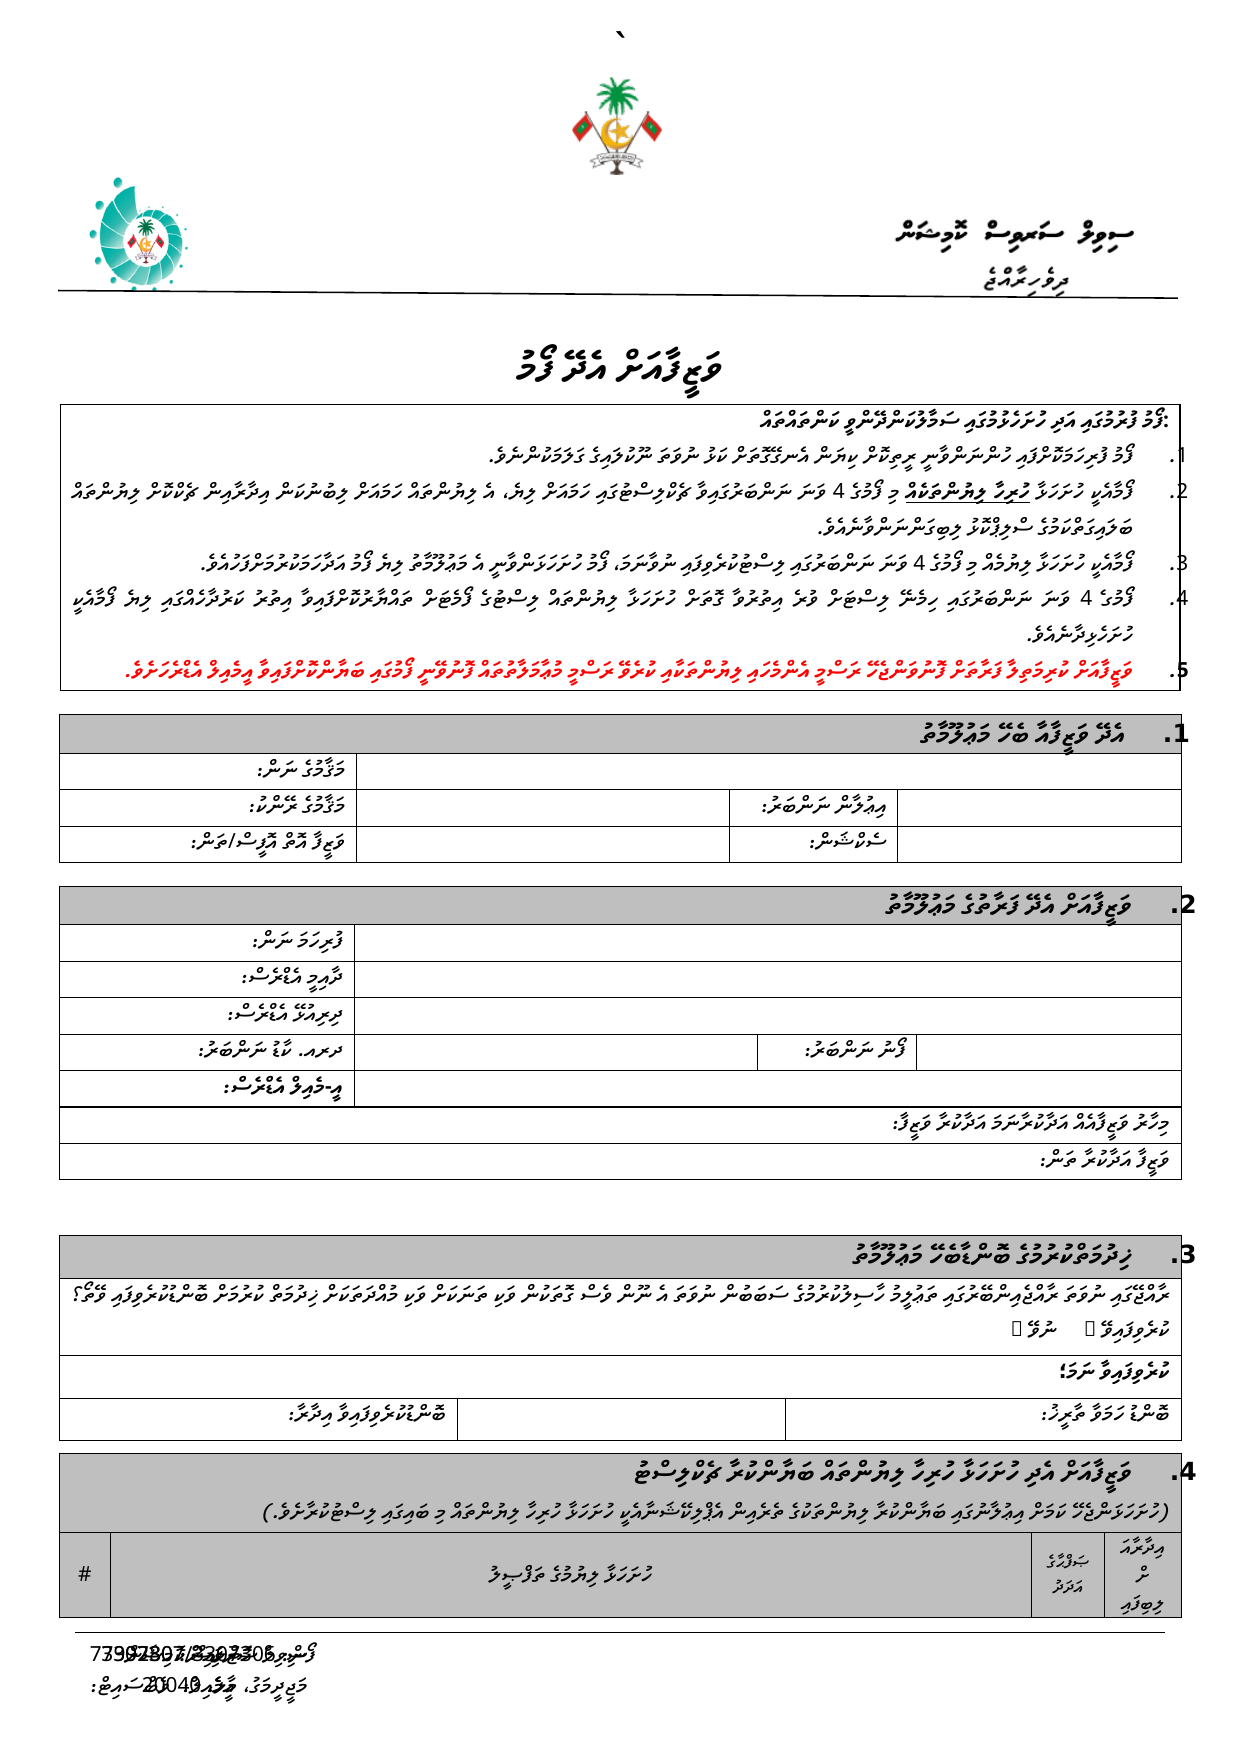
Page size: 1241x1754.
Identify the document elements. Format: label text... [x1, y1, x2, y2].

table_cell ދރއ. ކާޑު ނަންބަރު: [60, 1035, 354, 1070]
table_header ފޯމު ފުރުމުގައި އަދި ހުށަހެޅުމުގައި ސަމާލުކަންދޭންވީ ކަންތައްތައް: ފޯމު ފުރިހަމަކޮށްފައި ހުންނަންވާނީ ރީތިކޮށް ކިޔަން އެނގޭގޮތަށް ކަޅު ނުވަތަ ނޫކުލައިގެ ގަލަމަކުންނެވެ. ފޯމާއެކީ ހުށަހަޅާ ހުރިހާ ލިޔުންތަކެއް މި ފޯމުގެ 4 ވަނަ ނަންބަރުގައިވާ ޗެކްލިސްޓުގައި ހަމައަށް ލިޔެ، އެ ލިޔުންތައް ހަމައަށް ލިބުނުކަން އިދާރާއިން ޗެކްކޮށް ލިޔުންތައް ބަލައިގަތްކަމުގެ ސްލިޕްކޮޅު ލިބިގަންނަންވާނެއެވެ. ފޯމާއެކީ ހުށަހަޅާ ލިޔުމެއް މި ފޯމުގެ 4 ވަނަ ނަންބަރުގައި ލިސްޓުކުރެވިފައި ނުވާނަމަ، ފޯމު ހުށަހަޅަންވާނީ އެ މަޢުލޫމާތު ލިޔެ ފޯމު އަދާހަމަކުރުމަށްފަހުއެވެ. ފޯމުގެ 4 ވަނަ ނަންބަރުގައި ހިމެނޭ ލިސްޓަށް ވުރެ އިތުރުވާ ގޮތަށް ހުށަހަޅާ ލިޔުންތައް ލިސްޓުގެ ފޯމެޓަށް ތައްޔާރުކޮށްފައިވާ އިތުރު ކަރުދާހެއްގައި ލިޔެ ފޯމާއެކީ ހުށަހެޅިދާނެއެވެ. ވަޒީފާއަށް ކުރިމަތިލާ ފަރާތަށް ފޮނުވަންޖެހޭ ރަސްމީ އެންމެހައި ލިޔުންތަކާއި ކުރެވޭ ރަސްމީ މުޢާމަލާތުތައް ފޮނުވޭނީ ފޯމުގައި ބަޔާންކޮށްފައިވާ އީމެއިލް އެޑްރެހަށެވެ. [61, 405, 1179, 690]
table_cell ފޯނު ނަންބަރު: [758, 1035, 916, 1070]
table_cell ބޮންޑު ހަމަވާ ތާރީޚު: [786, 1399, 1181, 1439]
table_cell އިޢުލާން ނަންބަރު: [730, 790, 897, 826]
table_cell [458, 1399, 785, 1439]
table_cell މަޤާމުގެ ރޭންކު: [60, 790, 356, 826]
table_cell ކުރެވިފައިވާ ނަމަ؛ [60, 1356, 1181, 1397]
picture [35, 167, 253, 297]
table_cell ސެކްޝަން: [730, 827, 897, 862]
table_cell [357, 827, 729, 862]
table_cell [355, 998, 1181, 1033]
table_cell މަޤާމުގެ ނަން: [60, 754, 356, 789]
table_cell މިހާރު ވަޒީފާއެއް އަދާކުރާނަމަ އަދާކުރާ ވަޒީފާ: [60, 1108, 1181, 1143]
table_cell [357, 754, 1181, 789]
text ވަޒީފާއަށް އެދޭ ފޯމު [75, 339, 1165, 396]
table_cell [355, 925, 1181, 961]
table_cell ދާއިމީ އެޑްރެސް: [60, 962, 354, 997]
table_cell އީ-މެއިލް އެޑްރެސް: [60, 1071, 354, 1106]
table_cell ވަޒީފާ އަދާކުރާ ތަން: [60, 1144, 1181, 1179]
table_cell ހުށަހަޅާ ލިޔުމުގެ ތަފްޞީލު [111, 1533, 1031, 1617]
table_header ވަޒީފާއަށް އެދި ހުށަހަޅާ ހުރިހާ ލިޔުންތައް ބަޔާންކުރާ ޗެކްލިސްޓު (ހުށަހަޅަންޖެހޭ ކަމަށް އިޢުލާނުގައި ބަޔާންކުރާ ލިޔުންތަކުގެ ތެރެއިން އެޕްލިކޭޝަނާއެކީ ހުށަހަޅާ ހުރިހާ ލިޔުންތައް މި ބައިގައި ލިސްޓުކުރާށެވެ.) [60, 1454, 1181, 1532]
table_cell ދިރިއުޅޭ އެޑްރެސް: [60, 998, 354, 1033]
table_cell [898, 827, 1181, 862]
table_cell [355, 1071, 1181, 1106]
table_cell [898, 790, 1181, 826]
table_cell ފުރިހަމަ ނަން: [60, 925, 354, 961]
table_cell ބޮންޑުކުރެވިފައިވާ އިދާރާ: [60, 1399, 457, 1439]
table_cell [357, 790, 729, 826]
table_cell [355, 1035, 757, 1070]
table_header ވަޒީފާއަށް އެދޭ ފަރާތުގެ މަޢުލޫމާތު [60, 887, 1181, 924]
picture [572, 77, 662, 175]
table_cell ޞަފްޙާގެ އަދަދު [1032, 1533, 1104, 1617]
table_header ޚިދުމަތްކުރުމުގެ ބޮންޑާބެހޭ މަޢުލޫމާތު [60, 1236, 1181, 1278]
table_cell [917, 1035, 1181, 1070]
table_header އެދޭ ވަޒީފާއާ ބެހޭ މަޢުލޫމާތު [60, 715, 1181, 753]
table_cell ވަޒީފާ އޮތް އޮފީސް/ތަން: [60, 827, 356, 862]
picture [866, 195, 1189, 309]
table_cell އިދާރާއަށް ލިބިފައި [1105, 1533, 1181, 1617]
table_cell # [60, 1533, 110, 1617]
table_cell ރާއްޖޭގައި ނުވަތަ ރާއްޖެއިންބޭރުގައި ތަޢުލީމު ހާސިލުކުރުމުގެ ސަބަބުން ނުވަތަ އެ ނޫން ވެސް ގޮތަކުން ވަކި ތަނަކަށް ވަކި މުއްދަތަކަށް ޚިދުމަތް ކުރުމަށް ބޮންޑުކުރެވިފައި ވޭތޯ؟ ކުރެވިފައިވޭ  ނުވޭ  [60, 1279, 1181, 1355]
table_cell [355, 962, 1181, 997]
